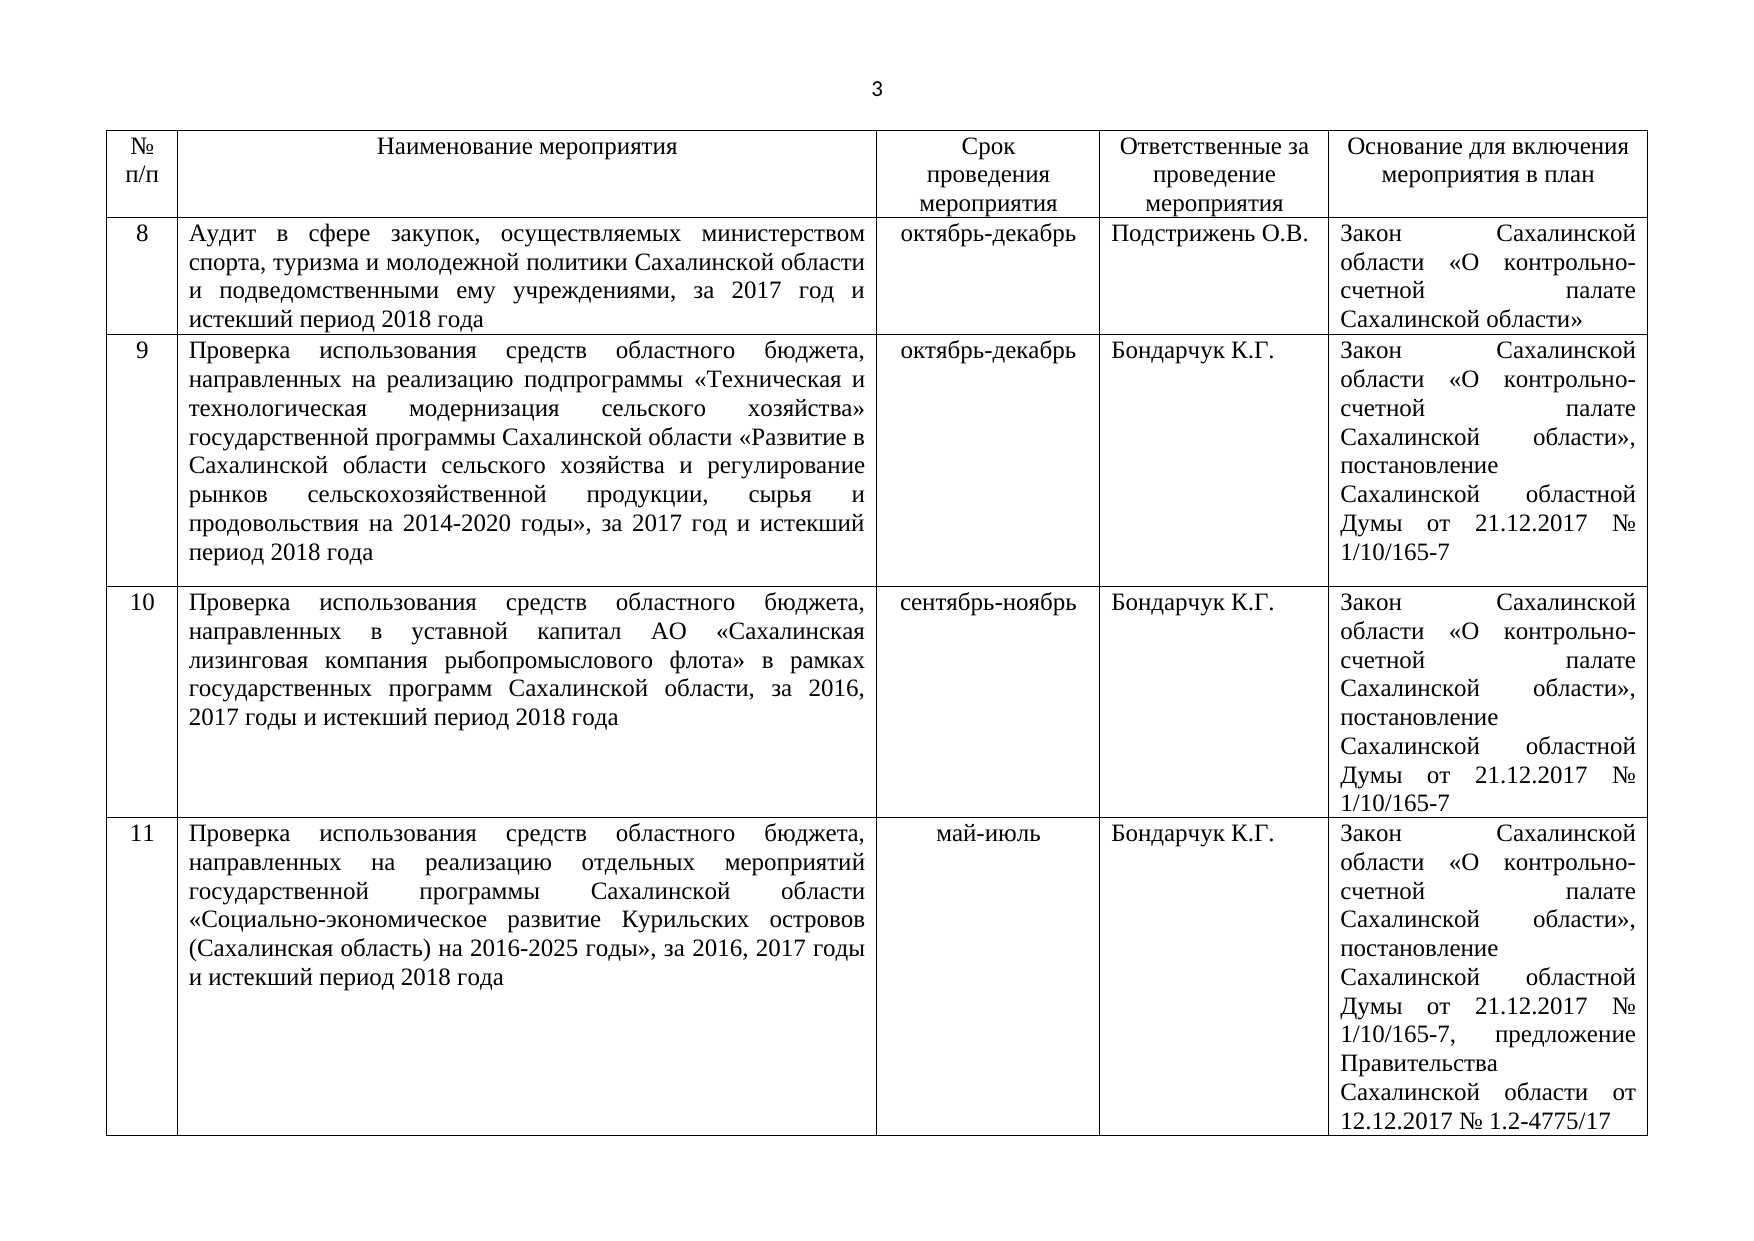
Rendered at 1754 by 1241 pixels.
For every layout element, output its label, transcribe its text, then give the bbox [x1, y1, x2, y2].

table_header № п/п [107, 131, 177, 217]
table_cell Закон Сахалинской области «О контрольно-счетной палате Сахалинской области» [1329, 218, 1647, 334]
table_cell Проверка использования средств областного бюджета, направленных на реализацию отдельных мероприятий государственной программы Сахалинской области «Социально-экономическое развитие Курильских островов (Сахалинская область) на 2016-2025 годы», за 2016, 2017 годы и истекший период 2018 года [178, 818, 876, 1134]
table_cell Бондарчук К.Г. [1100, 587, 1328, 817]
table_cell Проверка использования средств областного бюджета, направленных на реализацию подпрограммы «Техническая и технологическая модернизация сельского хозяйства» государственной программы Сахалинской области «Развитие в Сахалинской области сельского хозяйства и регулирование рынков сельскохозяйственной продукции, сырья и продовольствия на 2014-2020 годы», за 2017 год и истекший период 2018 года [178, 335, 876, 586]
table_cell Закон Сахалинской области «О контрольно-счетной палате Сахалинской области», постановление Сахалинской областной Думы от 21.12.2017 № 1/10/165-7 [1329, 587, 1647, 817]
table_cell Аудит в сфере закупок, осуществляемых министерством спорта, туризма и молодежной политики Сахалинской области и подведомственными ему учреждениями, за 2017 год и истекший период 2018 года [178, 218, 876, 334]
table_cell 11 [107, 818, 177, 1134]
table_header Ответственные за проведение мероприятия [1100, 131, 1328, 217]
table_cell Бондарчук К.Г. [1100, 818, 1328, 1134]
table_header Основание для включения мероприятия в план [1329, 131, 1647, 217]
table_cell Подстрижень О.В. [1100, 218, 1328, 334]
table_cell сентябрь-ноябрь [877, 587, 1099, 817]
table_header Срок проведения мероприятия [877, 131, 1099, 217]
table_cell 8 [107, 218, 177, 334]
table_cell Бондарчук К.Г. [1100, 335, 1328, 586]
table_cell май-июль [877, 818, 1099, 1134]
table_cell октябрь-декабрь [877, 335, 1099, 586]
table_cell 10 [107, 587, 177, 817]
table_cell 9 [107, 335, 177, 586]
table_cell Проверка использования средств областного бюджета, направленных в уставной капитал АО «Сахалинская лизинговая компания рыбопромыслового флота» в рамках государственных программ Сахалинской области, за 2016, 2017 годы и истекший период 2018 года [178, 587, 876, 817]
table_cell октябрь-декабрь [877, 218, 1099, 334]
table_cell Закон Сахалинской области «О контрольно-счетной палате Сахалинской области», постановление Сахалинской областной Думы от 21.12.2017 № 1/10/165-7 [1329, 335, 1647, 586]
table_header Наименование мероприятия [178, 131, 876, 217]
table_cell Закон Сахалинской области «О контрольно-счетной палате Сахалинской области», постановление Сахалинской областной Думы от 21.12.2017 № 1/10/165-7, предложение Правительства Сахалинской области от 12.12.2017 № 1.2-4775/17 [1329, 818, 1647, 1134]
